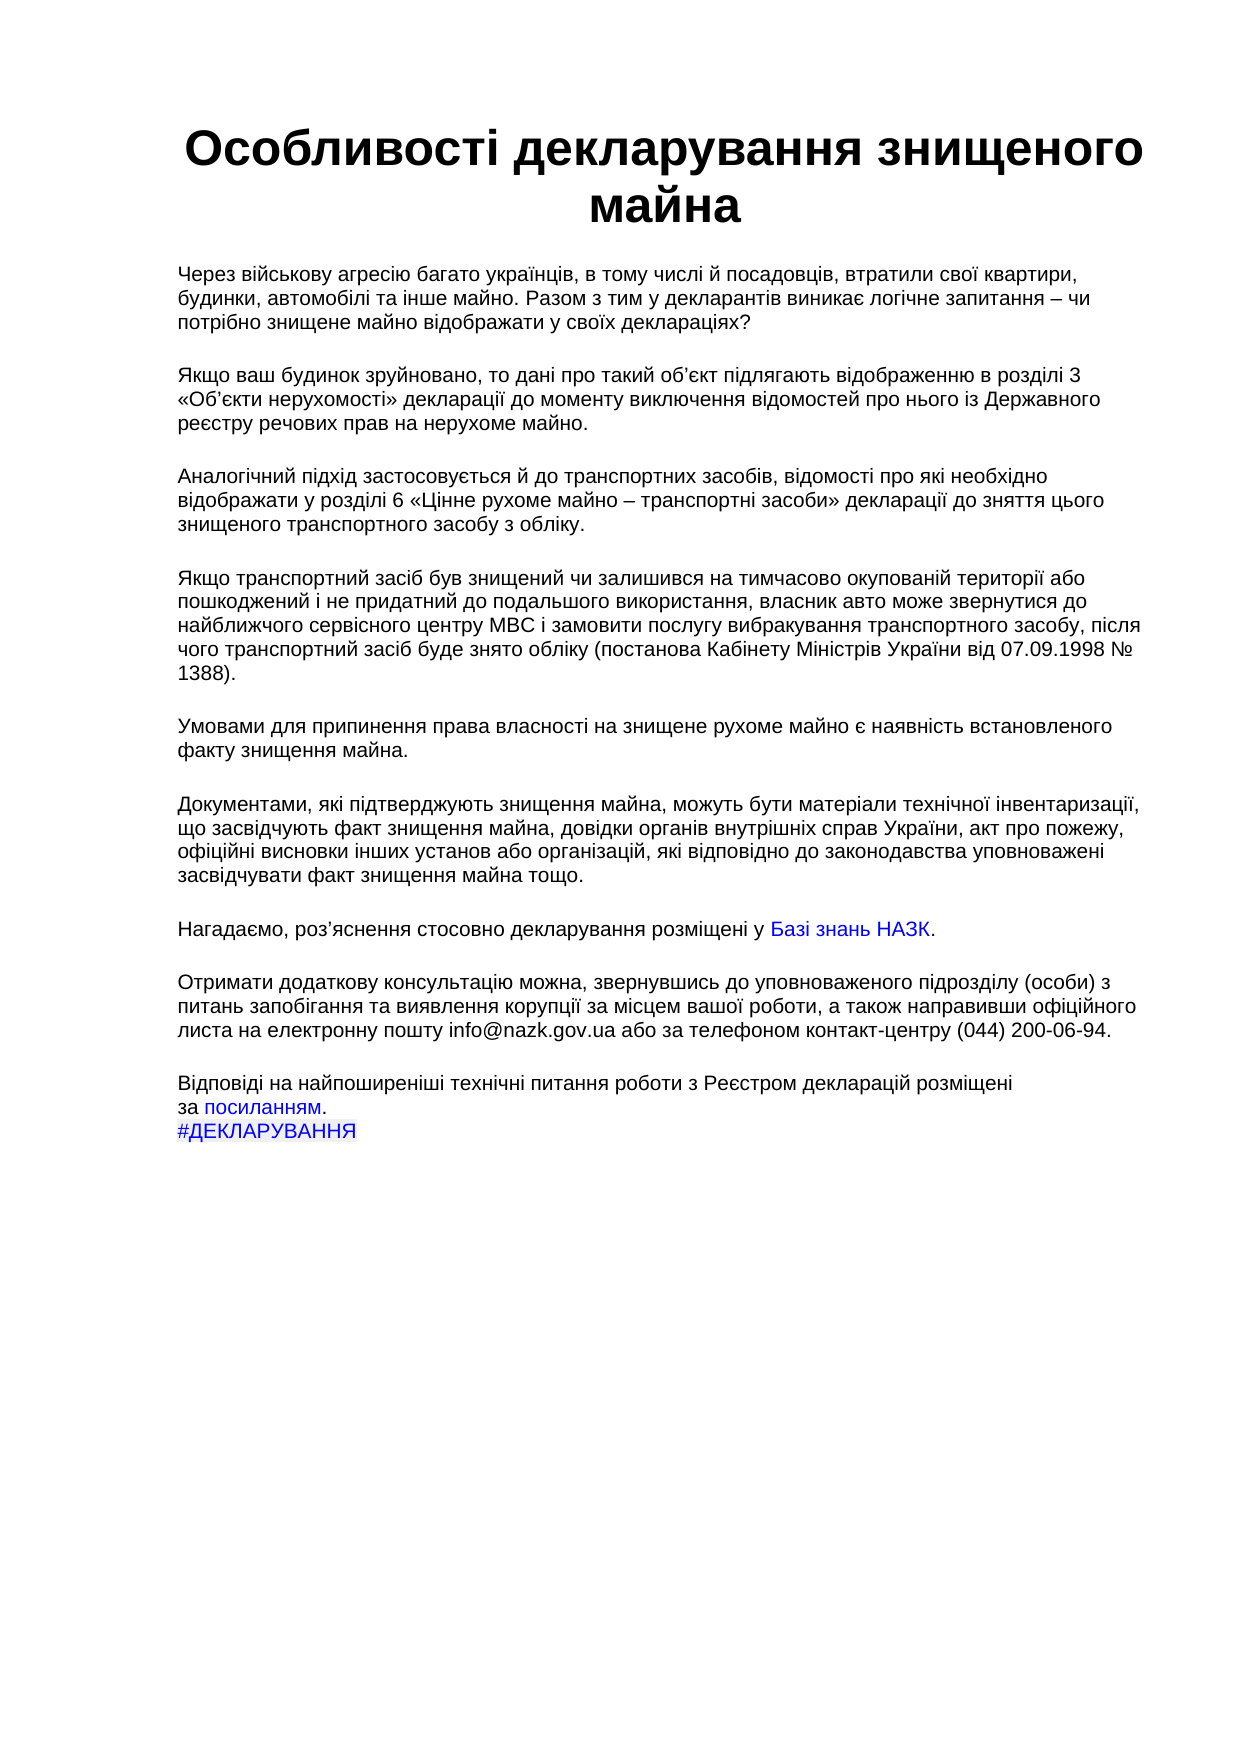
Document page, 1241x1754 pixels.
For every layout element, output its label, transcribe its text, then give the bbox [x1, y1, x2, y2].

text #ДЕКЛАРУВАННЯ [177, 1118, 1152, 1142]
text Якщо транспортний засіб був знищений чи залишився на тимчасово окупованій території або пошкоджений і не придатний до подальшого використання, власник авто може звернутися до найближчого сервісного центру МВС і замовити послугу вибракування транспортного засобу, після чого транспортний засіб буде знято обліку (постанова Кабінету Міністрів України від 07.09.1998 № 1388). [177, 565, 1152, 685]
text Отримати додаткову консультацію можна, звернувшись до уповноваженого підрозділу (особи) з питань запобігання та виявлення корупції за місцем вашої роботи, а також направивши офіційного листа на електронну пошту info@nazk.gov.ua або за телефоном контакт-центру (044) 200-06-94. [177, 969, 1152, 1041]
text Через військову агресію багато українців, в тому числі й посадовців, втратили свої квартири, будинки, автомобілі та інше майно. Разом з тим у декларантів виникає логічне запитання – чи потрібно знищене майно відображати у своїх деклараціях? [177, 262, 1152, 334]
text Якщо ваш будинок зруйновано, то дані про такий об’єкт підлягають відображенню в розділі 3 «Об’єкти нерухомості» декларації до моменту виключення відомостей про нього із Державного реєстру речових прав на нерухоме майно. [177, 363, 1152, 435]
text Нагадаємо, роз’яснення стосовно декларування розміщені у Базі знань НАЗК. [177, 916, 1152, 940]
text Аналогічний підхід застосовується й до транспортних засобів, відомості про які необхідно відображати у розділі 6 «Цінне рухоме майно – транспортні засоби» декларації до зняття цього знищеного транспортного засобу з обліку. [177, 464, 1152, 536]
text Умовами для припинення права власності на знищене рухоме майно є наявність встановленого факту знищення майна. [177, 714, 1152, 762]
text Відповіді на найпоширеніші технічні питання роботи з Реєстром декларацій розміщені за посиланням. [177, 1071, 1152, 1118]
text Особливості декларування знищеного майна [177, 118, 1152, 233]
text Документами, які підтверджують знищення майна, можуть бути матеріали технічної інвентаризації, що засвідчують факт знищення майна, довідки органів внутрішніх справ України, акт про пожежу, офіційні висновки інших установ або організацій, які відповідно до законодавства уповноважені засвідчувати факт знищення майна тощо. [177, 791, 1152, 887]
